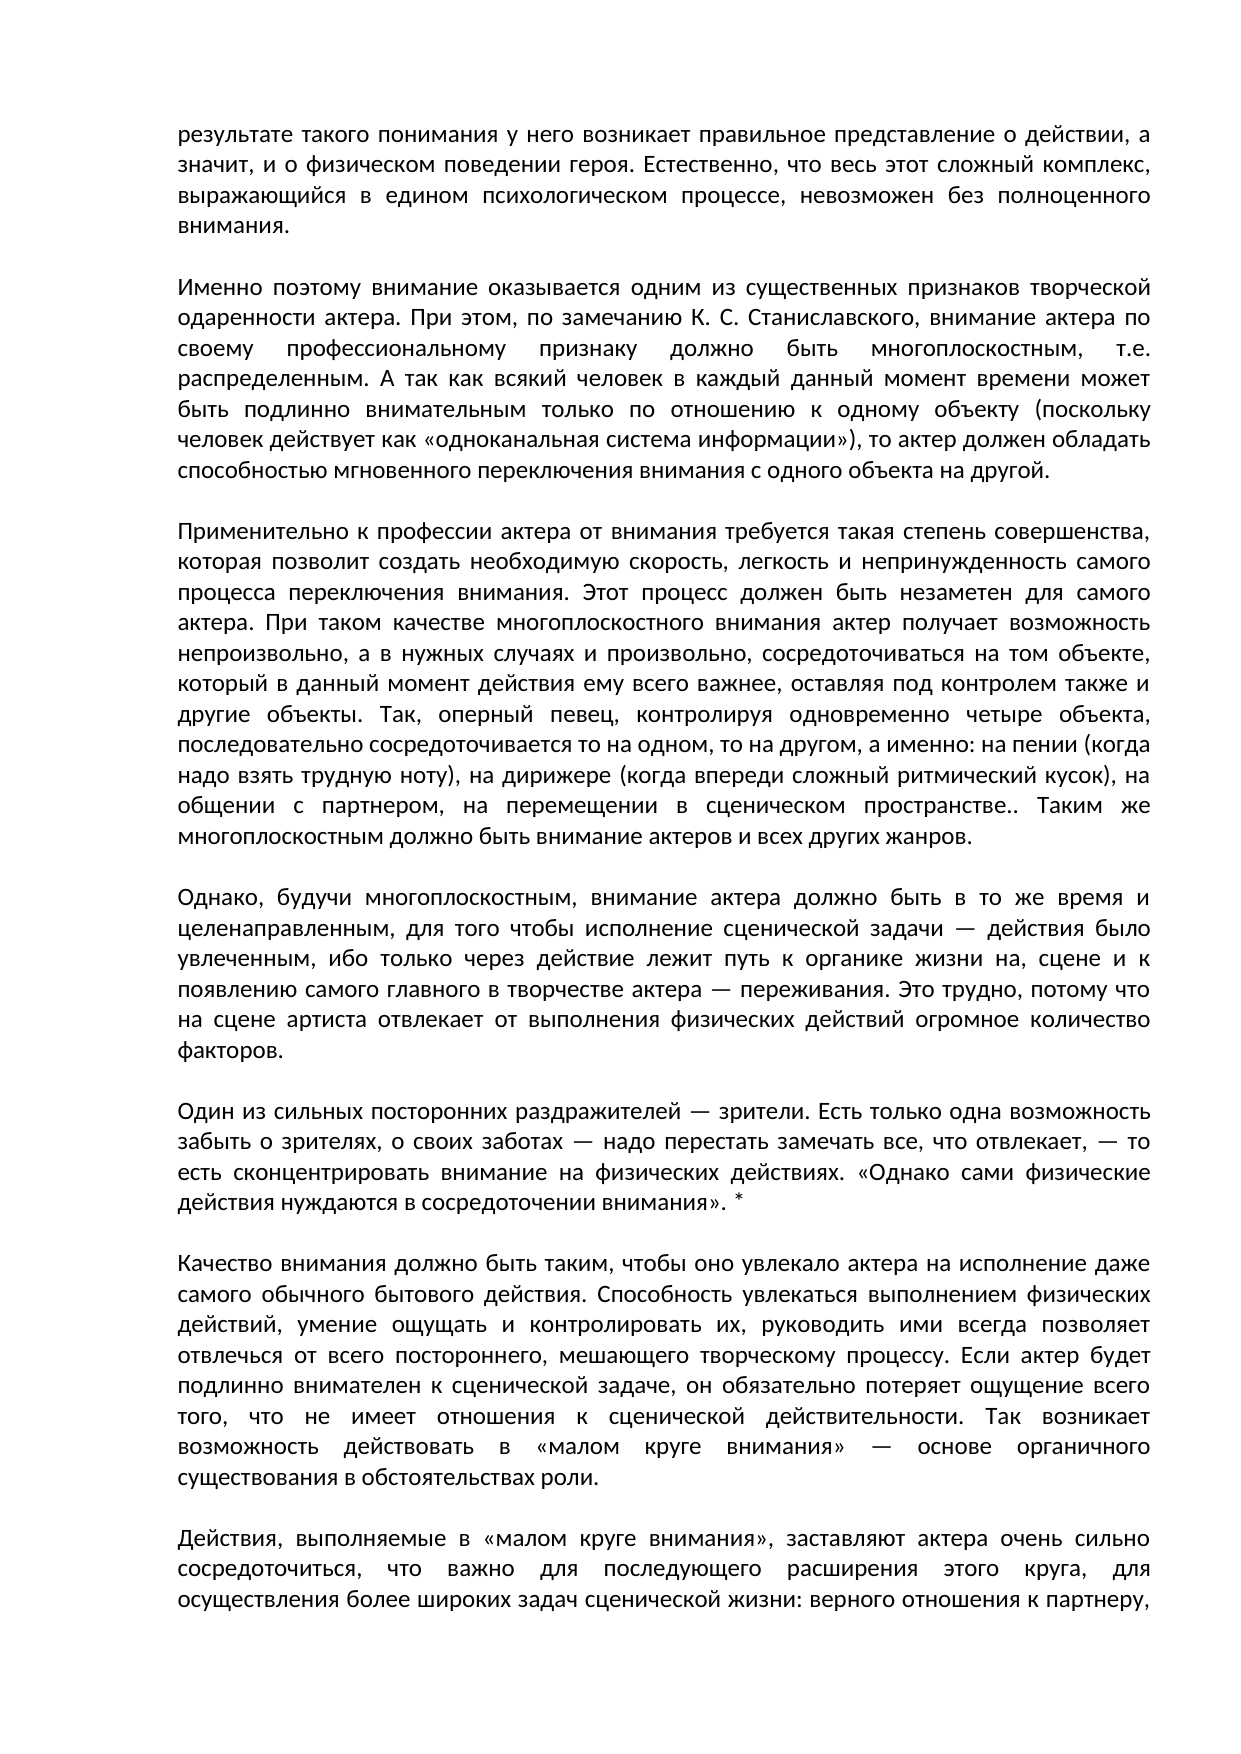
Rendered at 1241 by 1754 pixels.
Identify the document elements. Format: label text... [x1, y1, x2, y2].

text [177, 118, 1152, 240]
text Именно поэтому внимание оказывается одним из существенных признаков творческой одаренности актера. При этом, по замечанию К. С. Станиславского, внимание актера по своему профессиональному признаку должно быть многоплоскостным, т.е. распределенным. А так как всякий человек в каждый данный момент времени может быть подлинно внимательным только по отношению к одному объекту (поскольку человек действует как «одноканальная система информации»), то актер должен обладать способностью мгновенного переключения внимания с одного объекта на другой. [177, 271, 1152, 484]
text Применительно к профессии актера от внимания требуется такая степень совершенства, которая позволит создать необходимую скорость, легкость и непринужденность самого процесса переключения внимания. Этот процесс должен быть незаметен для самого актера. При таком качестве многоплоскостного внимания актер получает возможность непроизвольно, а в нужных случаях и произвольно, сосредоточиваться на том объекте, который в данный момент действия ему всего важнее, оставляя под контролем также и другие объекты. Так, оперный певец, контролируя одновременно четыре объекта, последовательно сосредоточивается то на одном, то на другом, а именно: на пении (когда надо взять трудную ноту), на дирижере (когда впереди сложный ритмический кусок), на общении с партнером, на перемещении в сценическом пространстве.. Таким же многоплоскостным должно быть внимание актеров и всех других жанров. [177, 515, 1152, 851]
text Один из сильных посторонних раздражителей — зрители. Есть только одна возможность забыть о зрителях, о своих заботах — надо перестать замечать все, что отвлекает, — то есть сконцентрировать внимание на физических действиях. «Однако сами физические действия нуждаются в сосредоточении внимания». * [177, 1095, 1152, 1217]
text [177, 1522, 1152, 1614]
text Однако, будучи многоплоскостным, внимание актера должно быть в то же время и целенаправленным, для того чтобы исполнение сценической задачи — действия было увлеченным, ибо только через действие лежит путь к органике жизни на, сцене и к появлению самого главного в творчестве актера — переживания. Это трудно, потому что на сцене артиста отвлекает от выполнения физических действий огромное количество факторов. [177, 881, 1152, 1064]
text Качество внимания должно быть таким, чтобы оно увлекало актера на исполнение даже самого обычного бытового действия. Способность увлекаться выполнением физических действий, умение ощущать и контролировать их, руководить ими всегда позволяет отвлечься от всего постороннего, мешающего творческому процессу. Если актер будет подлинно внимателен к сценической задаче, он обязательно потеряет ощущение всего того, что не имеет отношения к сценической действительности. Так возникает возможность действовать в «малом круге внимания» — основе органичного существования в обстоятельствах роли. [177, 1247, 1152, 1492]
